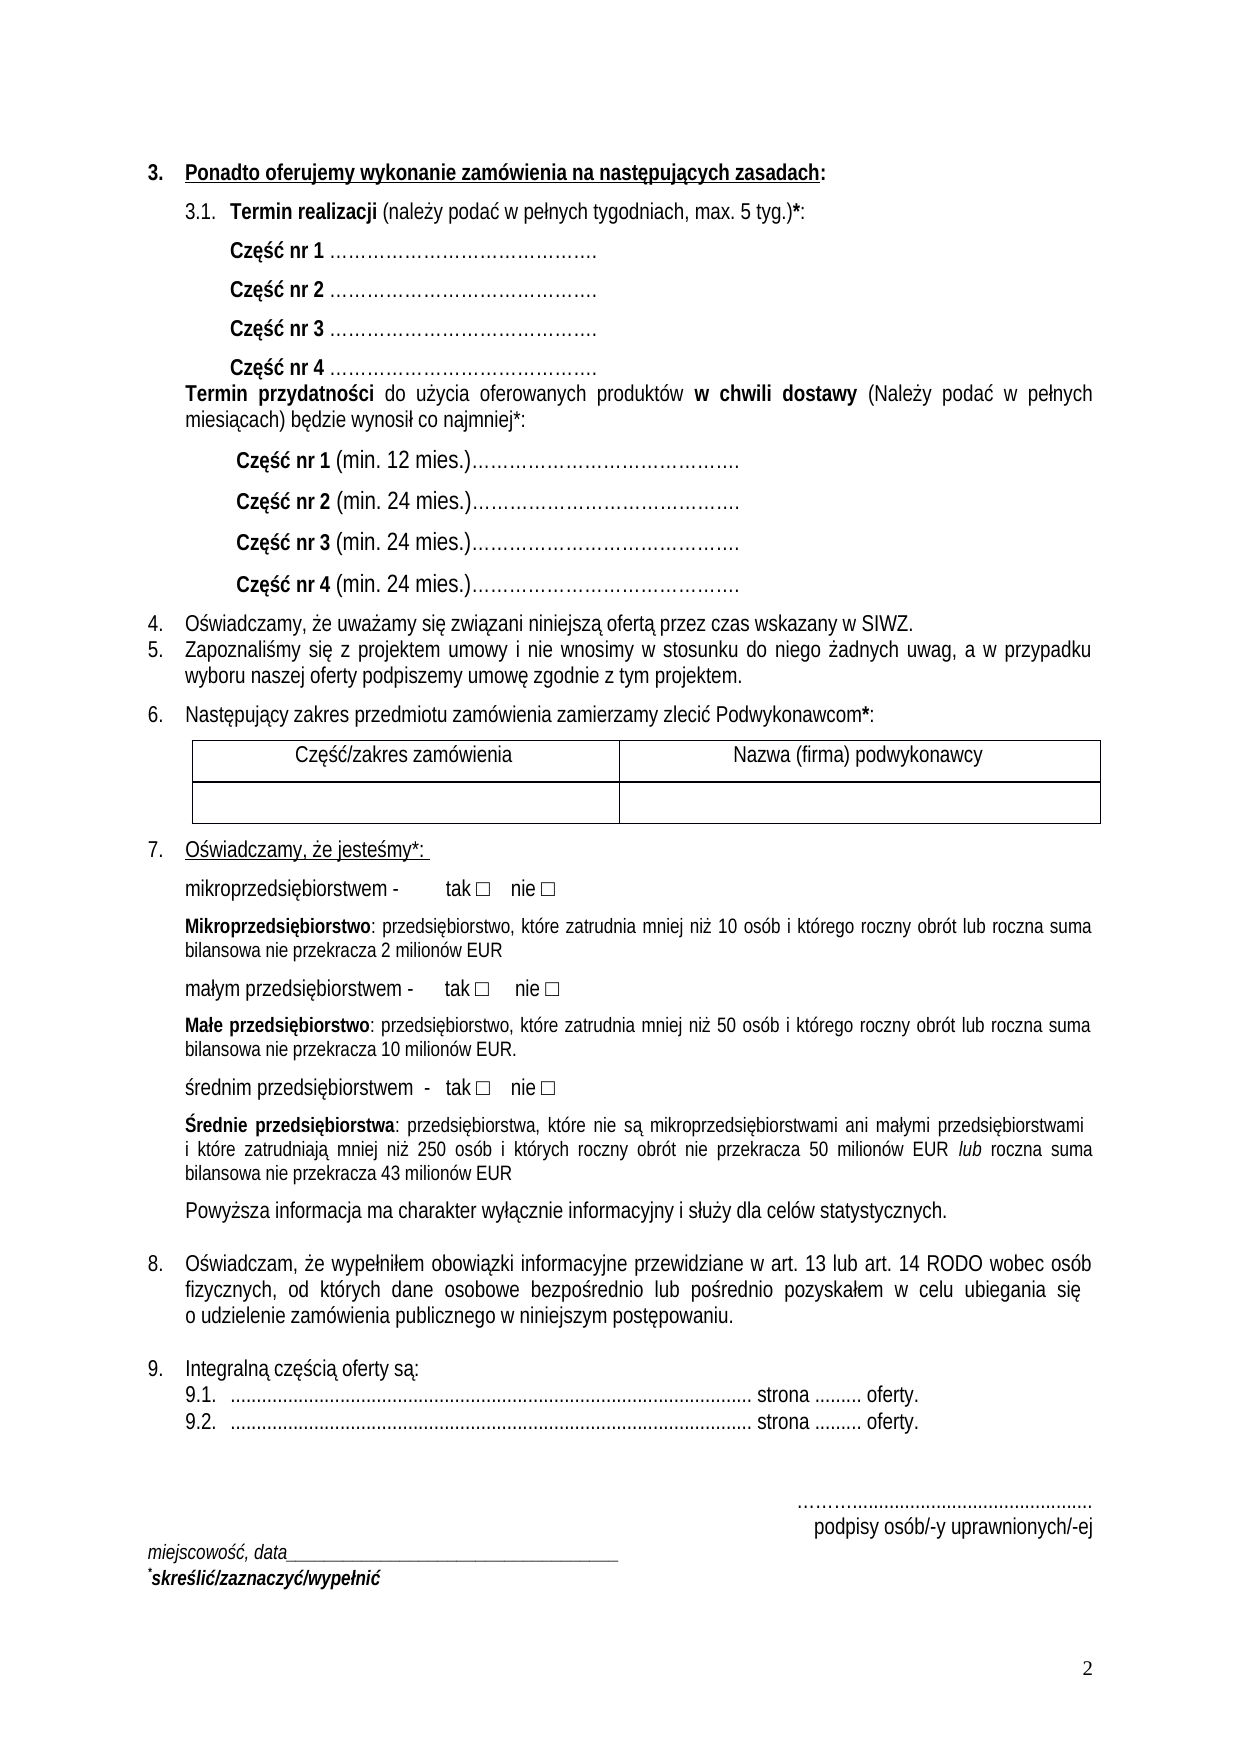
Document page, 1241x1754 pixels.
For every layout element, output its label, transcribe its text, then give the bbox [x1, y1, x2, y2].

text Część nr 3 (min. 24 mies.)……………………………………. [236, 527, 1093, 556]
table_header Nazwa (firma) podwykonawcy [620, 741, 1100, 781]
list .................................................................................................... strona ......... oferty. [185, 1408, 1093, 1434]
text Część nr 2 ……………………………………. [230, 276, 1093, 302]
text Część nr 4 (min. 24 mies.)……………………………………. [236, 568, 1093, 597]
text Mikroprzedsiębiorstwo: przedsiębiorstwo, które zatrudnia mniej niż 10 osób i którego roczny obrót lub roczna suma bilansowa nie przekracza 2 milionów EUR [185, 914, 1093, 962]
list Następujący zakres przedmiotu zamówienia zamierzamy zlecić Podwykonawcom*: [148, 701, 1093, 728]
list .................................................................................................... strona ......... oferty. [185, 1381, 1093, 1408]
list Integralną częścią oferty są: [148, 1355, 1093, 1381]
text średnim przedsiębiorstwem - tak □ nie □ [185, 1074, 1093, 1100]
text małym przedsiębiorstwem - tak □ nie □ [185, 974, 1093, 1001]
text Część nr 2 (min. 24 mies.)……………………………………. [236, 486, 1093, 515]
table_cell [193, 783, 619, 823]
text Część nr 1 ……………………………………. [230, 237, 1093, 263]
list Oświadczamy, że uważamy się związani niniejszą ofertą przez czas wskazany w SIWZ. [148, 610, 1093, 636]
list Oświadczamy, że jesteśmy*: [148, 836, 1093, 863]
text ……….............................................. podpisy osób/-y uprawnionych/-ej [148, 1487, 1093, 1539]
text Średnie przedsiębiorstwa: przedsiębiorstwa, które nie są mikroprzedsiębiorstwami ani małymi przedsiębiorstwami i które zatrudniają mniej niż 250 osób i których roczny obrót nie przekracza 50 milionów EUR lub roczna suma bilansowa nie przekracza 43 milionów EUR [185, 1113, 1093, 1184]
text Część nr 4 ……………………………………. [230, 353, 1093, 380]
text Powyższa informacja ma charakter wyłącznie informacyjny i służy dla celów statystycznych. [185, 1197, 1093, 1223]
text Część nr 3 ……………………………………. [230, 315, 1093, 341]
list Ponadto oferujemy wykonanie zamówienia na następujących zasadach: [148, 159, 1093, 186]
text mikroprzedsiębiorstwem - tak □ nie □ [185, 875, 1093, 902]
text Termin przydatności do użycia oferowanych produktów w chwili dostawy (Należy podać w pełnych miesiącach) będzie wynosił co najmniej*: [185, 380, 1093, 433]
table_header Część/zakres zamówienia [193, 741, 619, 781]
list Oświadczam, że wypełniłem obowiązki informacyjne przewidziane w art. 13 lub art. 14 RODO wobec osób fizycznych, od których dane osobowe bezpośrednio lub pośrednio pozyskałem w celu ubiegania się o udzielenie zamówienia publicznego w niniejszym postępowaniu. [148, 1250, 1093, 1329]
table_cell [620, 783, 1100, 823]
list Zapoznaliśmy się z projektem umowy i nie wnosimy w stosunku do niego żadnych uwag, a w przypadku wyboru naszej oferty podpiszemy umowę zgodnie z tym projektem. [148, 636, 1093, 689]
list Termin realizacji (należy podać w pełnych tygodniach, max. 5 tyg.)*: [185, 198, 1093, 224]
text Część nr 1 (min. 12 mies.)……………………………………. [236, 445, 1093, 474]
text miejscowość, data___________________________________ *skreślić/zaznaczyć/wypełnić [148, 1539, 1093, 1589]
text Małe przedsiębiorstwo: przedsiębiorstwo, które zatrudnia mniej niż 50 osób i którego roczny obrót lub roczna suma bilansowa nie przekracza 10 milionów EUR. [185, 1013, 1093, 1061]
